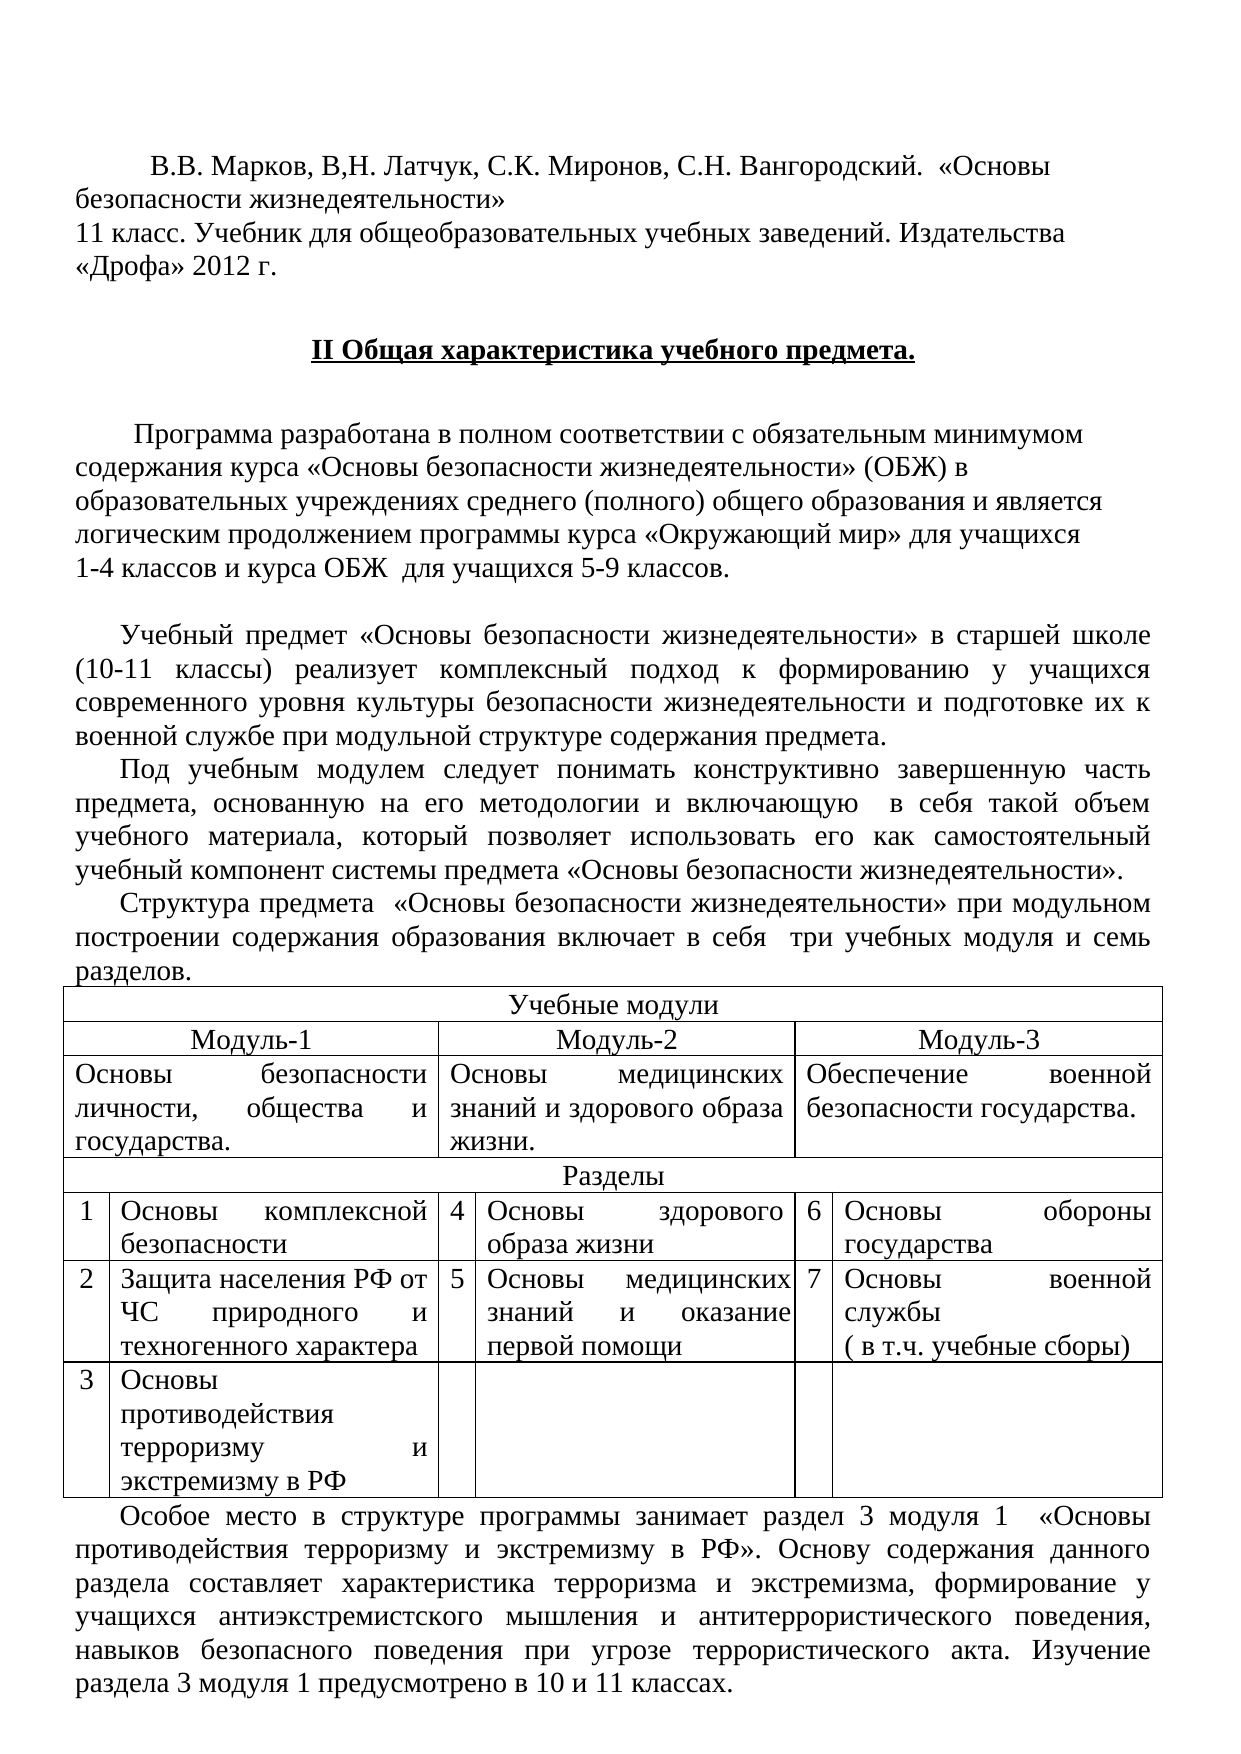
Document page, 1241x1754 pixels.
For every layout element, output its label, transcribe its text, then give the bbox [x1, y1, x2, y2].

table_cell 2 [64, 1261, 109, 1361]
table_cell Обеспечение военной безопасности государства. [796, 1056, 1162, 1157]
table_cell Модуль-3 [796, 1022, 1162, 1055]
table_cell Разделы [64, 1158, 1162, 1192]
table_cell Модуль-2 [439, 1022, 794, 1055]
text Учебный предмет «Основы безопасности жизнедеятельности» в старшей школе (10-11 классы) реализует комплексный подход к формированию у учащихся современного уровня культуры безопасности жизнедеятельности и подготовке их к военной службе при модульной структуре содержания предмета. [75, 617, 1152, 751]
table_cell 6 [796, 1193, 832, 1260]
text Под учебным модулем следует понимать конструктивно завершенную часть предмета, основанную на его методологии и включающую в себя такой объем учебного материала, который позволяет использовать его как самостоятельный учебный компонент системы предмета «Основы безопасности жизнедеятельности». [75, 751, 1152, 886]
table_cell 5 [439, 1261, 475, 1361]
table_cell Модуль-1 [64, 1022, 438, 1055]
table_cell Основы обороны государства [833, 1193, 1162, 1260]
table_cell 1 [64, 1193, 109, 1260]
table_cell [476, 1363, 794, 1497]
text II Общая характеристика учебного предмета. [75, 332, 1152, 366]
table_cell Основы медицинских знаний и оказание первой помощи [476, 1261, 794, 1361]
table_header Учебные модули [64, 987, 1162, 1021]
table_cell [833, 1363, 1162, 1497]
table_cell Основы безопасности личности, общества и государства. [64, 1056, 438, 1157]
text Особое место в структуре программы занимает раздел 3 модуля 1 «Основы противодействия терроризму и экстремизму в РФ». Основу содержания данного раздела составляет характеристика терроризма и экстремизма, формирование у учащихся антиэкстремистского мышления и антитеррористического поведения, навыков безопасного поведения при угрозе террористического акта. Изучение раздела 3 модуля 1 предусмотрено в 10 и 11 классах. [75, 1498, 1152, 1699]
text Структура предмета «Основы безопасности жизнедеятельности» при модульном построении содержания образования включает в себя три учебных модуля и семь разделов. [75, 886, 1152, 986]
table_cell Основы противодействия терроризму и экстремизму в РФ [110, 1363, 438, 1497]
table_cell 7 [796, 1261, 832, 1361]
table_cell Защита населения РФ от ЧС природного и техногенного характера [110, 1261, 438, 1361]
table_cell [796, 1363, 832, 1497]
table_cell Основы комплексной безопасности [110, 1193, 438, 1260]
text В.В. Марков, В,Н. Латчук, С.К. Миронов, С.Н. Вангородский. «Основы безопасности жизнедеятельности» 11 класс. Учебник для общеобразовательных учебных заведений. Издательства «Дрофа» 2012 г. [75, 148, 1104, 282]
table_cell [439, 1363, 475, 1497]
table_cell 4 [439, 1193, 475, 1260]
table_cell Основы военной службы ( в т.ч. учебные сборы) [833, 1261, 1162, 1361]
table_cell Основы медицинских знаний и здорового образа жизни. [439, 1056, 794, 1157]
table_cell Основы здорового образа жизни [476, 1193, 794, 1260]
text Программа разработана в полном соответствии с обязательным минимумом содержания курса «Основы безопасности жизнедеятельности» (ОБЖ) в образовательных учреждениях среднего (полного) общего образования и является логическим продолжением программы курса «Окружающий мир» для учащихся 1-4 классов и курса ОБЖ для учащихся 5-9 классов. [75, 416, 1104, 584]
table_cell 3 [64, 1363, 109, 1497]
